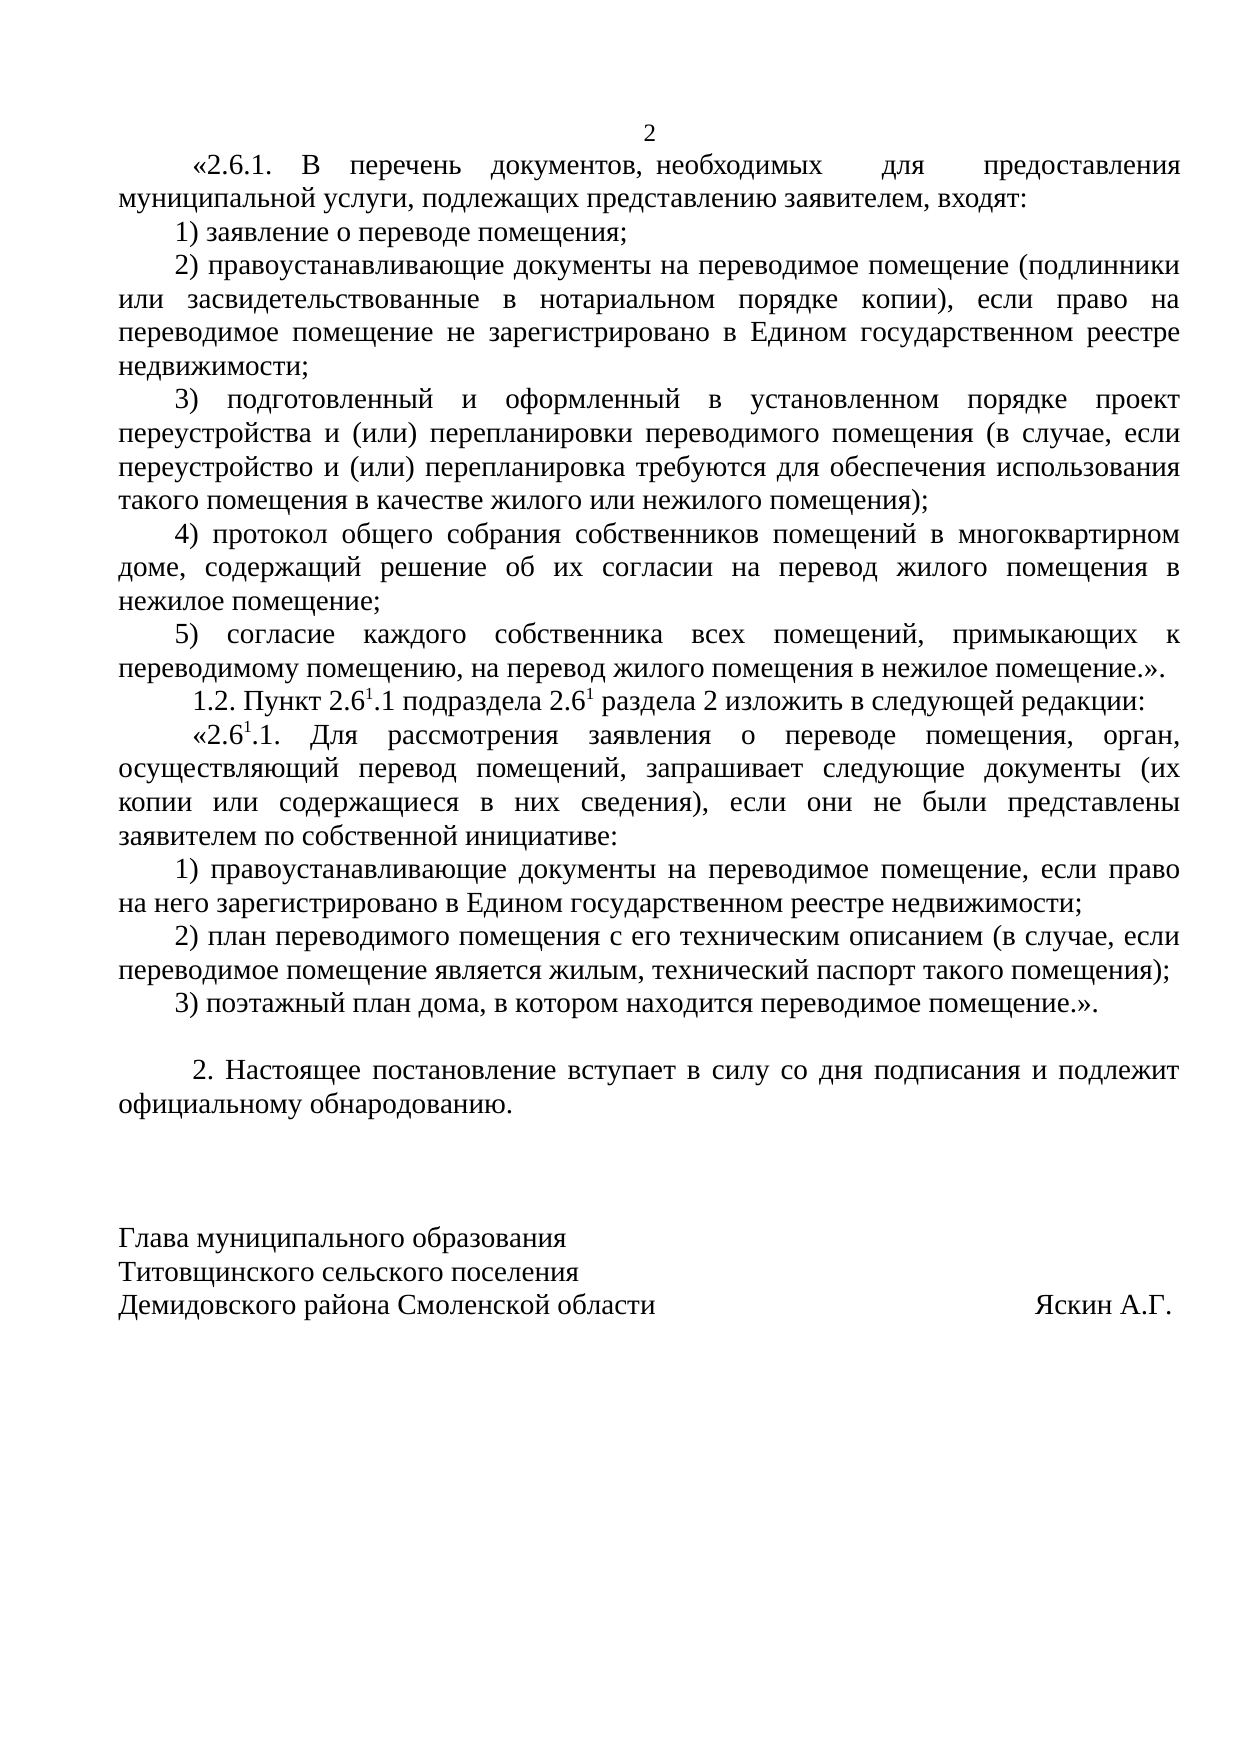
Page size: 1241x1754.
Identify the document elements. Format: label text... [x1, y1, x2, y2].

text 4) протокол общего собрания собственников помещений в многоквартирном доме, содержащий решение об их согласии на перевод жилого помещения в нежилое помещение; [118, 516, 1181, 616]
text «2.61.1. Для рассмотрения заявления о переводе помещения, орган, осуществляющий перевод помещений, запрашивает следующие документы (их копии или содержащиеся в них сведения), если они не были представлены заявителем по собственной инициативе: [118, 717, 1181, 851]
text 1.2. Пункт 2.61.1 подраздела 2.61 раздела 2 изложить в следующей редакции: [118, 683, 1181, 717]
text Демидовского района Смоленской области Яскин А.Г. [118, 1287, 1181, 1321]
text 3) поэтажный план дома, в котором находится переводимое помещение.». [118, 985, 1181, 1019]
text 2) правоустанавливающие документы на переводимое помещение (подлинники или засвидетельствованные в нотариальном порядке копии), если право на переводимое помещение не зарегистрировано в Едином государственном реестре недвижимости; [118, 247, 1181, 382]
text «2.6.1. В перечень документов, необходимых для предоставления муниципальной услуги, подлежащих представлению заявителем, входят: [118, 147, 1181, 214]
text Титовщинского сельского поселения [118, 1254, 1181, 1287]
text 5) согласие каждого собственника всех помещений, примыкающих к переводимому помещению, на перевод жилого помещения в нежилое помещение.». [118, 616, 1181, 683]
text 1) заявление о переводе помещения; [118, 214, 1181, 247]
text 2. Настоящее постановление вступает в силу со дня подписания и подлежит официальному обнародованию. [118, 1052, 1181, 1119]
text 1) правоустанавливающие документы на переводимое помещение, если право на него зарегистрировано в Едином государственном реестре недвижимости; [118, 851, 1181, 918]
text 3) подготовленный и оформленный в установленном порядке проект переустройства и (или) перепланировки переводимого помещения (в случае, если переустройство и (или) перепланировка требуются для обеспечения использования такого помещения в качестве жилого или нежилого помещения); [118, 382, 1181, 516]
text 2) план переводимого помещения с его техническим описанием (в случае, если переводимое помещение является жилым, технический паспорт такого помещения); [118, 918, 1181, 985]
text Глава муниципального образования [118, 1220, 1181, 1254]
